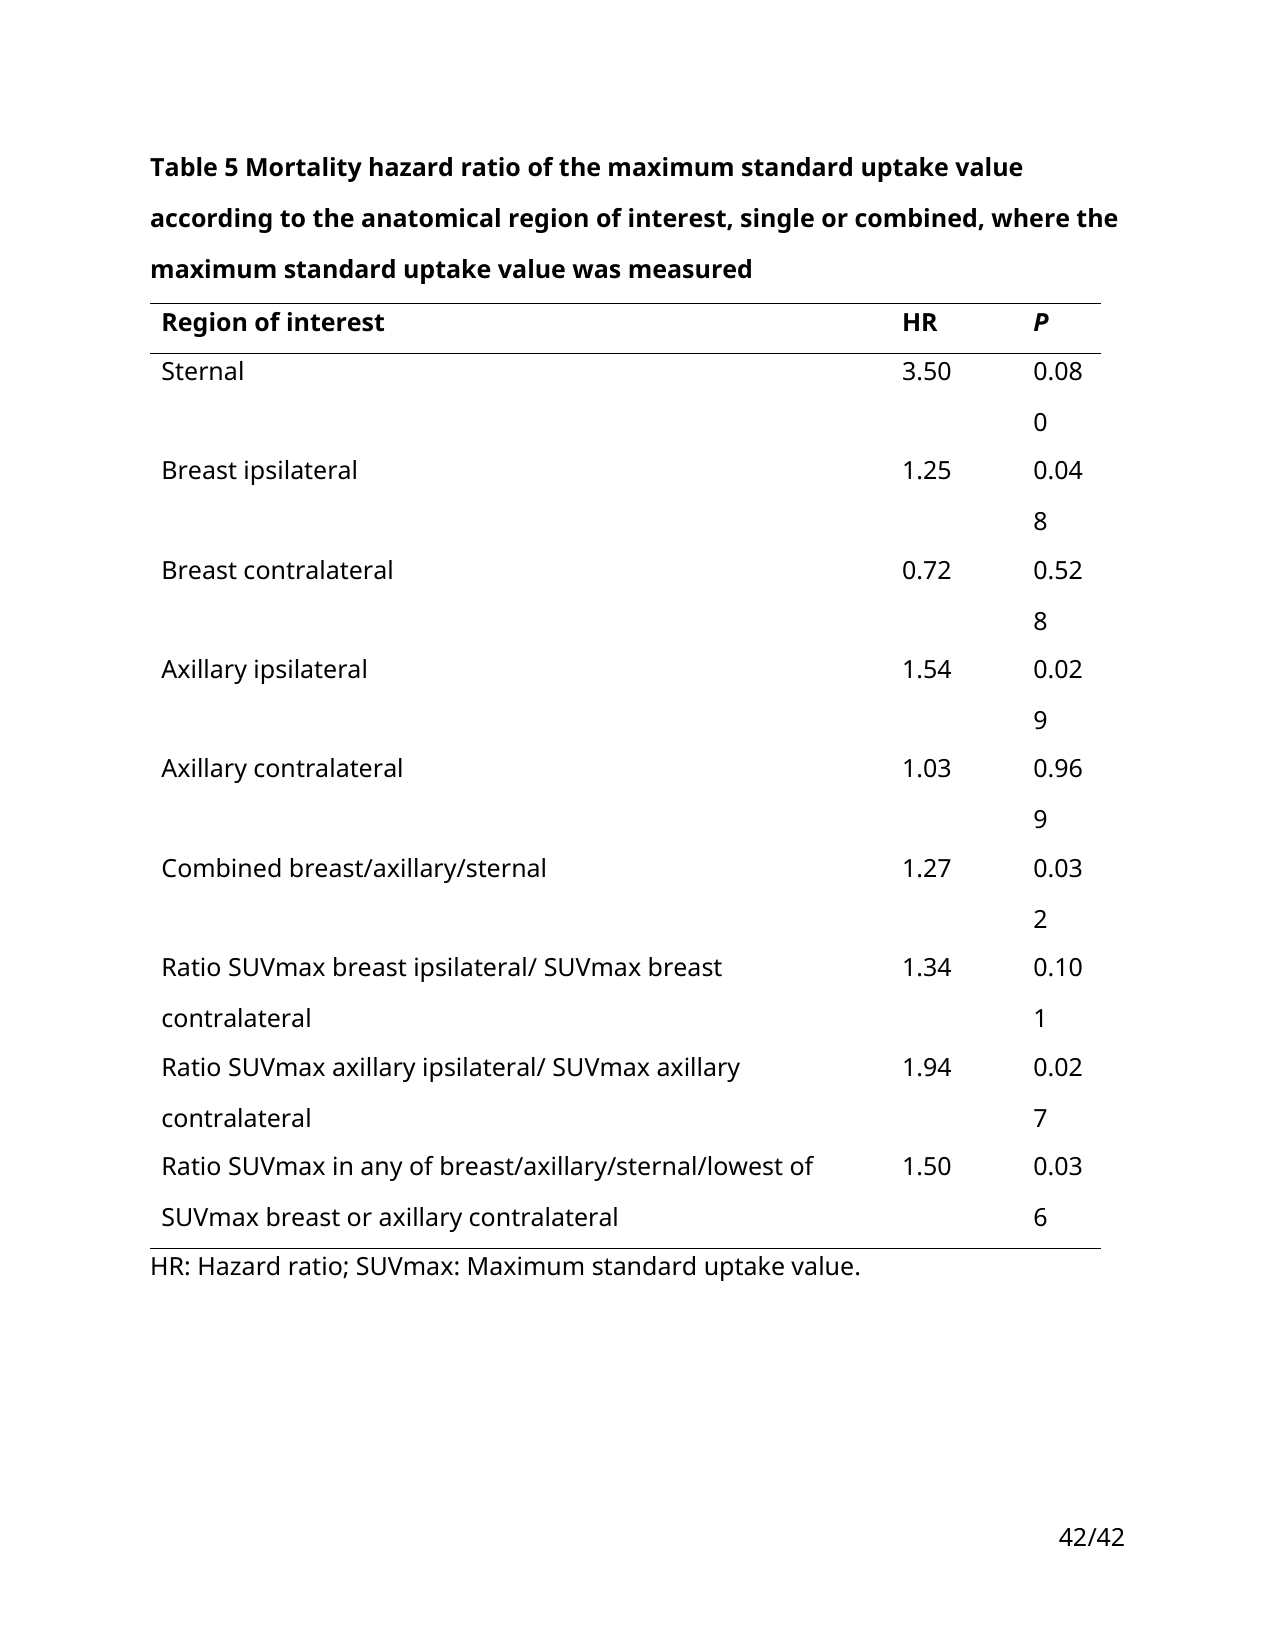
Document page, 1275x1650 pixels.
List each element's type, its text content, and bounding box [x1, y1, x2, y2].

table_cell 1.50 [891, 1149, 1022, 1248]
table_cell Breast ipsilateral [150, 453, 891, 552]
table_cell Combined breast/axillary/sternal [150, 850, 891, 950]
table_cell 1.27 [891, 850, 1022, 950]
table_header Region of interest [150, 304, 891, 352]
table_cell 1.94 [891, 1049, 1022, 1148]
table_cell Axillary contralateral [150, 751, 891, 850]
table_header HR [891, 304, 1022, 352]
table_cell 1.03 [891, 751, 1022, 850]
text Table 5 Mortality hazard ratio of the maximum standard uptake value according to the anatomical region of interest, single or combined, where the maximum standard uptake value was measured [150, 150, 1125, 286]
table_cell 0.72 [891, 552, 1022, 652]
table_cell 0.029 [1022, 652, 1101, 751]
table_cell 1.25 [891, 453, 1022, 552]
table_cell 3.50 [891, 354, 1022, 453]
table_cell 0.032 [1022, 850, 1101, 950]
table_cell 0.080 [1022, 354, 1101, 453]
table_cell 0.528 [1022, 552, 1101, 652]
table_cell Ratio SUVmax breast ipsilateral/ SUVmax breast contralateral [150, 950, 891, 1049]
table_header P [1022, 304, 1101, 352]
table_cell 0.101 [1022, 950, 1101, 1049]
table_cell Breast contralateral [150, 552, 891, 652]
table_cell 0.036 [1022, 1149, 1101, 1248]
table_cell 1.34 [891, 950, 1022, 1049]
table_cell Axillary ipsilateral [150, 652, 891, 751]
table_cell 1.54 [891, 652, 1022, 751]
table_cell Ratio SUVmax in any of breast/axillary/sternal/lowest of SUVmax breast or axillary contralateral [150, 1149, 891, 1248]
table_cell 0.048 [1022, 453, 1101, 552]
table_cell 0.969 [1022, 751, 1101, 850]
text HR: Hazard ratio; SUVmax: Maximum standard uptake value. [150, 1249, 1125, 1283]
table_cell 0.027 [1022, 1049, 1101, 1148]
table_cell Ratio SUVmax axillary ipsilateral/ SUVmax axillary contralateral [150, 1049, 891, 1148]
table_cell Sternal [150, 354, 891, 453]
